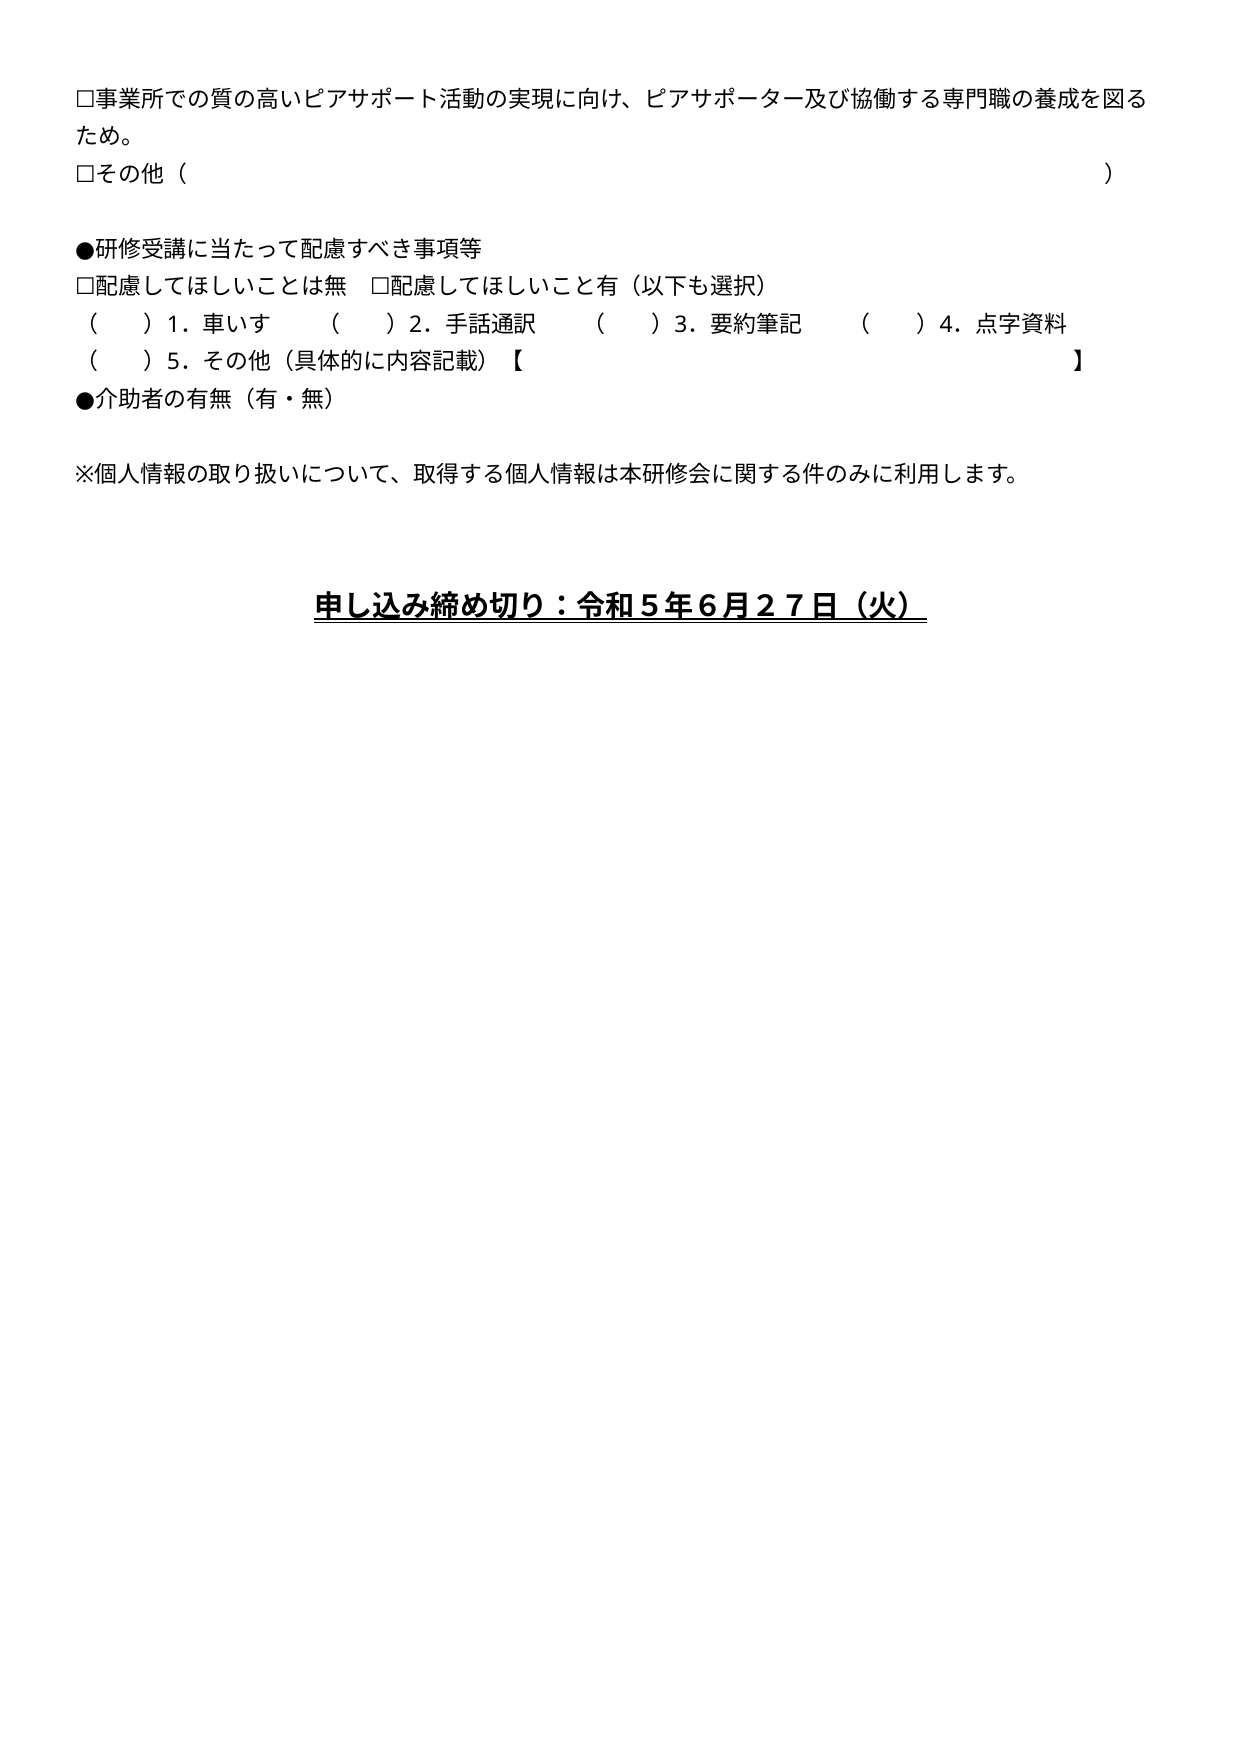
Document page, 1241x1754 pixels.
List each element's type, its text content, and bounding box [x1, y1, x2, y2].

text ●介助者の有無（有・無） [75, 379, 1165, 416]
text ※個人情報の取り扱いについて、取得する個人情報は本研修会に関する件のみに利用します。 [75, 454, 1165, 491]
text 申し込み締め切り：令和５年６月２７日（火） [75, 566, 1165, 641]
text ●研修受講に当たって配慮すべき事項等 [75, 229, 1165, 266]
text ☐事業所での質の高いピアサポート活動の実現に向け、ピアサポーター及び協働する専門職の養成を図るため。 [75, 79, 1165, 154]
text （ ）5．その他（具体的に内容記載）【 】 [75, 341, 1165, 379]
text ☐配慮してほしいことは無 ☐配慮してほしいこと有（以下も選択） [75, 266, 1165, 304]
text ☐その他（ ） [75, 154, 1165, 191]
text （ ）1．車いす （ ）2．手話通訳 （ ）3．要約筆記 （ ）4．点字資料 [75, 304, 1165, 341]
